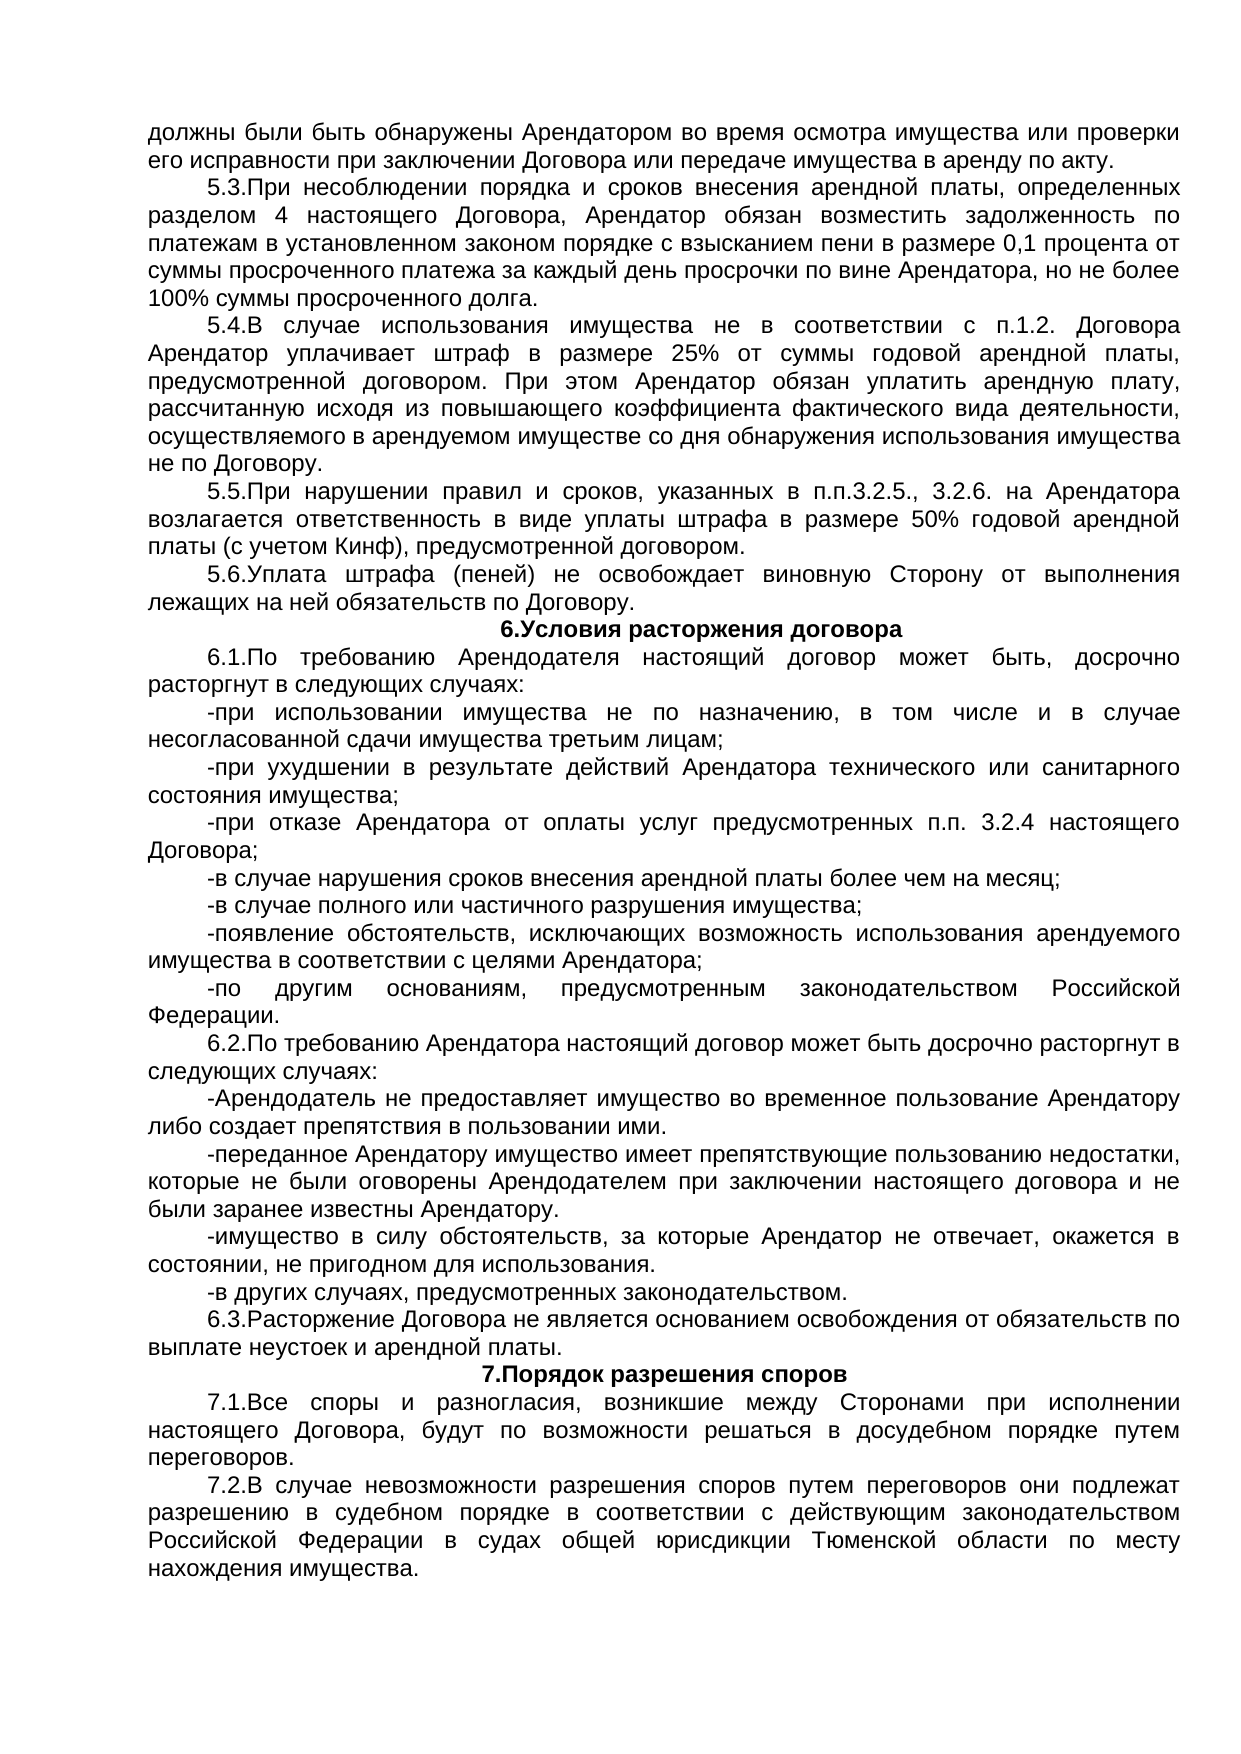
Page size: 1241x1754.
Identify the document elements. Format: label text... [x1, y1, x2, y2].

text 6.3.Расторжение Договора не является основанием освобождения от обязательств по выплате неустоек и арендной платы. [148, 1305, 1181, 1360]
text -переданное Арендатору имущество имеет препятствующие пользованию недостатки, которые не были оговорены Арендодателем при заключении настоящего договора и не были заранее известны Арендатору. [148, 1139, 1181, 1222]
text 5.6.Уплата штрафа (пеней) не освобождает виновную Сторону от выполнения лежащих на ней обязательств по Договору. [148, 560, 1181, 615]
text -в случае полного или частичного разрушения имущества; [148, 891, 1181, 919]
text -при ухудшении в результате действий Арендатора технического или санитарного состояния имущества; [148, 753, 1181, 808]
text 6.1.По требованию Арендодателя настоящий договор может быть, досрочно расторгнут в следующих случаях: [148, 643, 1181, 698]
text -в случае нарушения сроков внесения арендной платы более чем на месяц; [148, 863, 1181, 891]
text 5.4.В случае использования имущества не в соответствии с п.1.2. Договора Арендатор уплачивает штраф в размере 25% от суммы годовой арендной платы, предусмотренной договором. При этом Арендатор обязан уплатить арендную плату, рассчитанную исходя из повышающего коэффициента фактического вида деятельности, осуществляемого в арендуемом имуществе со дня обнаружения использования имущества не по Договору. [148, 311, 1181, 477]
text -при отказе Арендатора от оплаты услуг предусмотренных п.п. 3.2.4 настоящего Договора; [148, 808, 1181, 863]
text 7.Порядок разрешения споров [148, 1360, 1181, 1388]
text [148, 118, 1181, 173]
text -в других случаях, предусмотренных законодательством. [148, 1277, 1181, 1305]
text 6.2.По требованию Арендатора настоящий договор может быть досрочно расторгнут в следующих случаях: [148, 1029, 1181, 1084]
text 5.5.При нарушении правил и сроков, указанных в п.п.3.2.5., 3.2.6. на Арендатора возлагается ответственность в виде уплаты штрафа в размере 50% годовой арендной платы (с учетом Кинф), предусмотренной договором. [148, 477, 1181, 560]
text 7.1.Все споры и разногласия, возникшие между Сторонами при исполнении настоящего Договора, будут по возможности решаться в досудебном порядке путем переговоров. [148, 1388, 1181, 1471]
text -по другим основаниям, предусмотренным законодательством Российской Федерации. [148, 974, 1181, 1029]
text -имущество в силу обстоятельств, за которые Арендатор не отвечает, окажется в состоянии, не пригодном для использования. [148, 1222, 1181, 1277]
text 6.Условия расторжения договора [148, 615, 1181, 643]
text 7.2.В случае невозможности разрешения споров путем переговоров они подлежат разрешению в судебном порядке в соответствии с действующим законодательством Российской Федерации в судах общей юрисдикции Тюменской области по месту нахождения имущества. [148, 1471, 1181, 1581]
text -Арендодатель не предоставляет имущество во временное пользование Арендатору либо создает препятствия в пользовании ими. [148, 1084, 1181, 1139]
text -появление обстоятельств, исключающих возможность использования арендуемого имущества в соответствии с целями Арендатора; [148, 919, 1181, 974]
text -при использовании имущества не по назначению, в том числе и в случае несогласованной сдачи имущества третьим лицам; [148, 698, 1181, 753]
text 5.3.При несоблюдении порядка и сроков внесения арендной платы, определенных разделом 4 настоящего Договора, Арендатор обязан возместить задолженность по платежам в установленном законом порядке с взысканием пени в размере 0,1 процента от суммы просроченного платежа за каждый день просрочки по вине Арендатора, но не более 100% суммы просроченного долга. [148, 173, 1181, 311]
